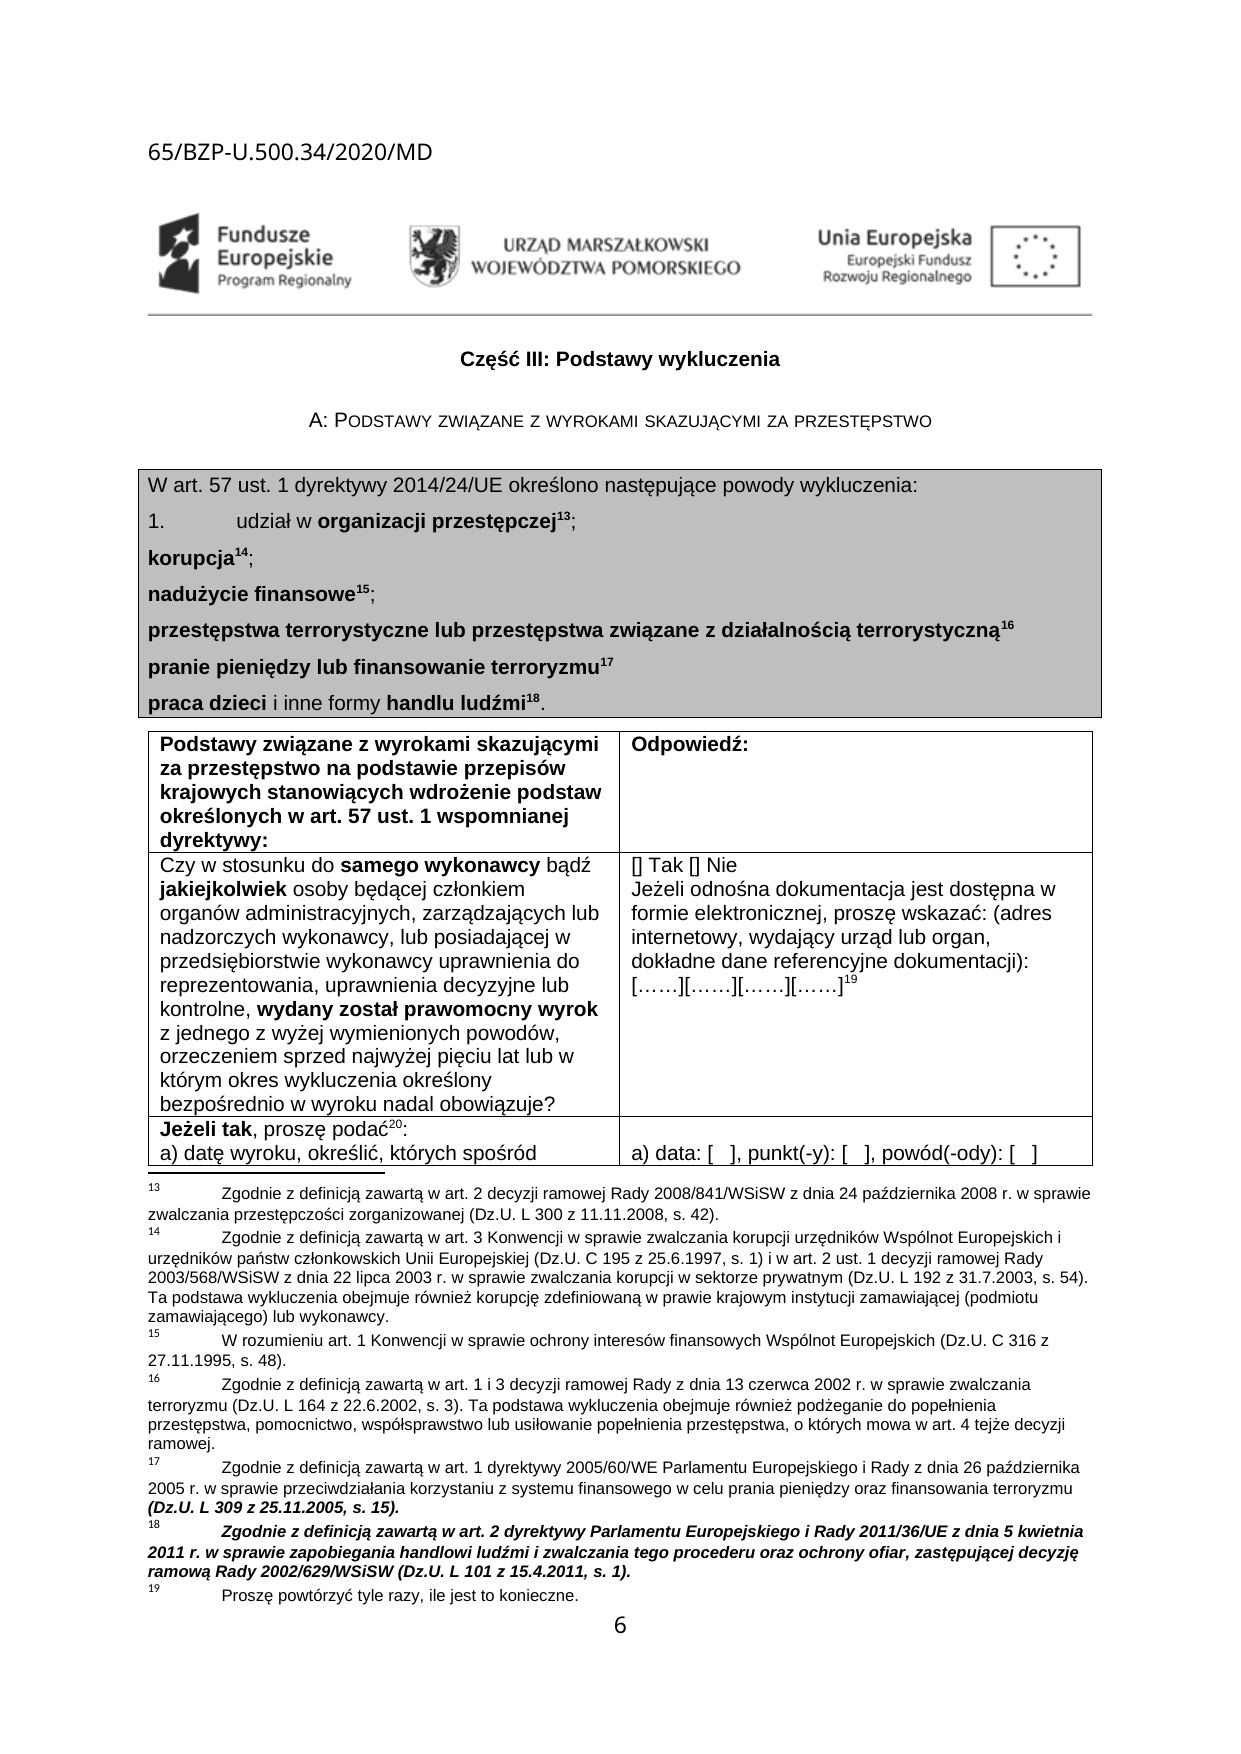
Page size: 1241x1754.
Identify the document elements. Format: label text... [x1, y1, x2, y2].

text nadużycie finansowe; [139, 579, 1101, 606]
text W art. 57 ust. 1 dyrektywy 2014/24/UE określono następujące powody wykluczenia: [139, 470, 1101, 496]
text pranie pieniędzy lub finansowanie terroryzmu [139, 652, 1101, 679]
text A: Podstawy związane z wyrokami skazującymi za przestępstwo [148, 408, 1092, 432]
table_header Podstawy związane z wyrokami skazującymi za przestępstwo na podstawie przepisów krajowych stanowiących wdrożenie podstaw określonych w art. 57 ust. 1 wspomnianej dyrektywy: [149, 732, 619, 852]
text przestępstwa terrorystyczne lub przestępstwa związane z działalnością terrorystyczną [139, 615, 1101, 642]
table_cell a) data: [ ], punkt(-y): [ ], powód(-ody): [ ] b) [……] c) długość okresu wykluczenia [……] oraz punkt(-y), którego(-ych) to dotyczy. Jeżeli odnośna dokumentacja jest dostępna w formie elektronicznej, proszę wskazać: (adres internetowy, wydający urząd lub organ, dokładne dane referencyjne dokumentacji): [……][……][……][……] [620, 1117, 1092, 1165]
table_cell [] Tak [] Nie Jeżeli odnośna dokumentacja jest dostępna w formie elektronicznej, proszę wskazać: (adres internetowy, wydający urząd lub organ, dokładne dane referencyjne dokumentacji): [……][……][……][……] [620, 853, 1092, 1116]
table_cell Czy w stosunku do samego wykonawcy bądź jakiejkolwiek osoby będącej członkiem organów administracyjnych, zarządzających lub nadzorczych wykonawcy, lub posiadającej w przedsiębiorstwie wykonawcy uprawnienia do reprezentowania, uprawnienia decyzyjne lub kontrolne, wydany został prawomocny wyrok z jednego z wyżej wymienionych powodów, orzeczeniem sprzed najwyżej pięciu lat lub w którym okres wykluczenia określony bezpośrednio w wyroku nadal obowiązuje? [149, 853, 619, 1116]
table_cell Jeżeli tak, proszę podać: a) datę wyroku, określić, których spośród punktów 1–6 on dotyczy, oraz podać powód(-ody) skazania; b) wskazać, kto został skazany [ ]; c) w zakresie, w jakim zostało to bezpośrednio ustalone w wyroku: [149, 1117, 619, 1165]
text praca dzieci i inne formy handlu ludźmi. [139, 688, 1101, 717]
text Część III: Podstawy wykluczenia [148, 346, 1092, 370]
text korupcja; [139, 542, 1101, 569]
table_header Odpowiedź: [620, 732, 1092, 852]
list udział w organizacji przestępczej; [139, 506, 1101, 533]
picture [147, 213, 1093, 316]
